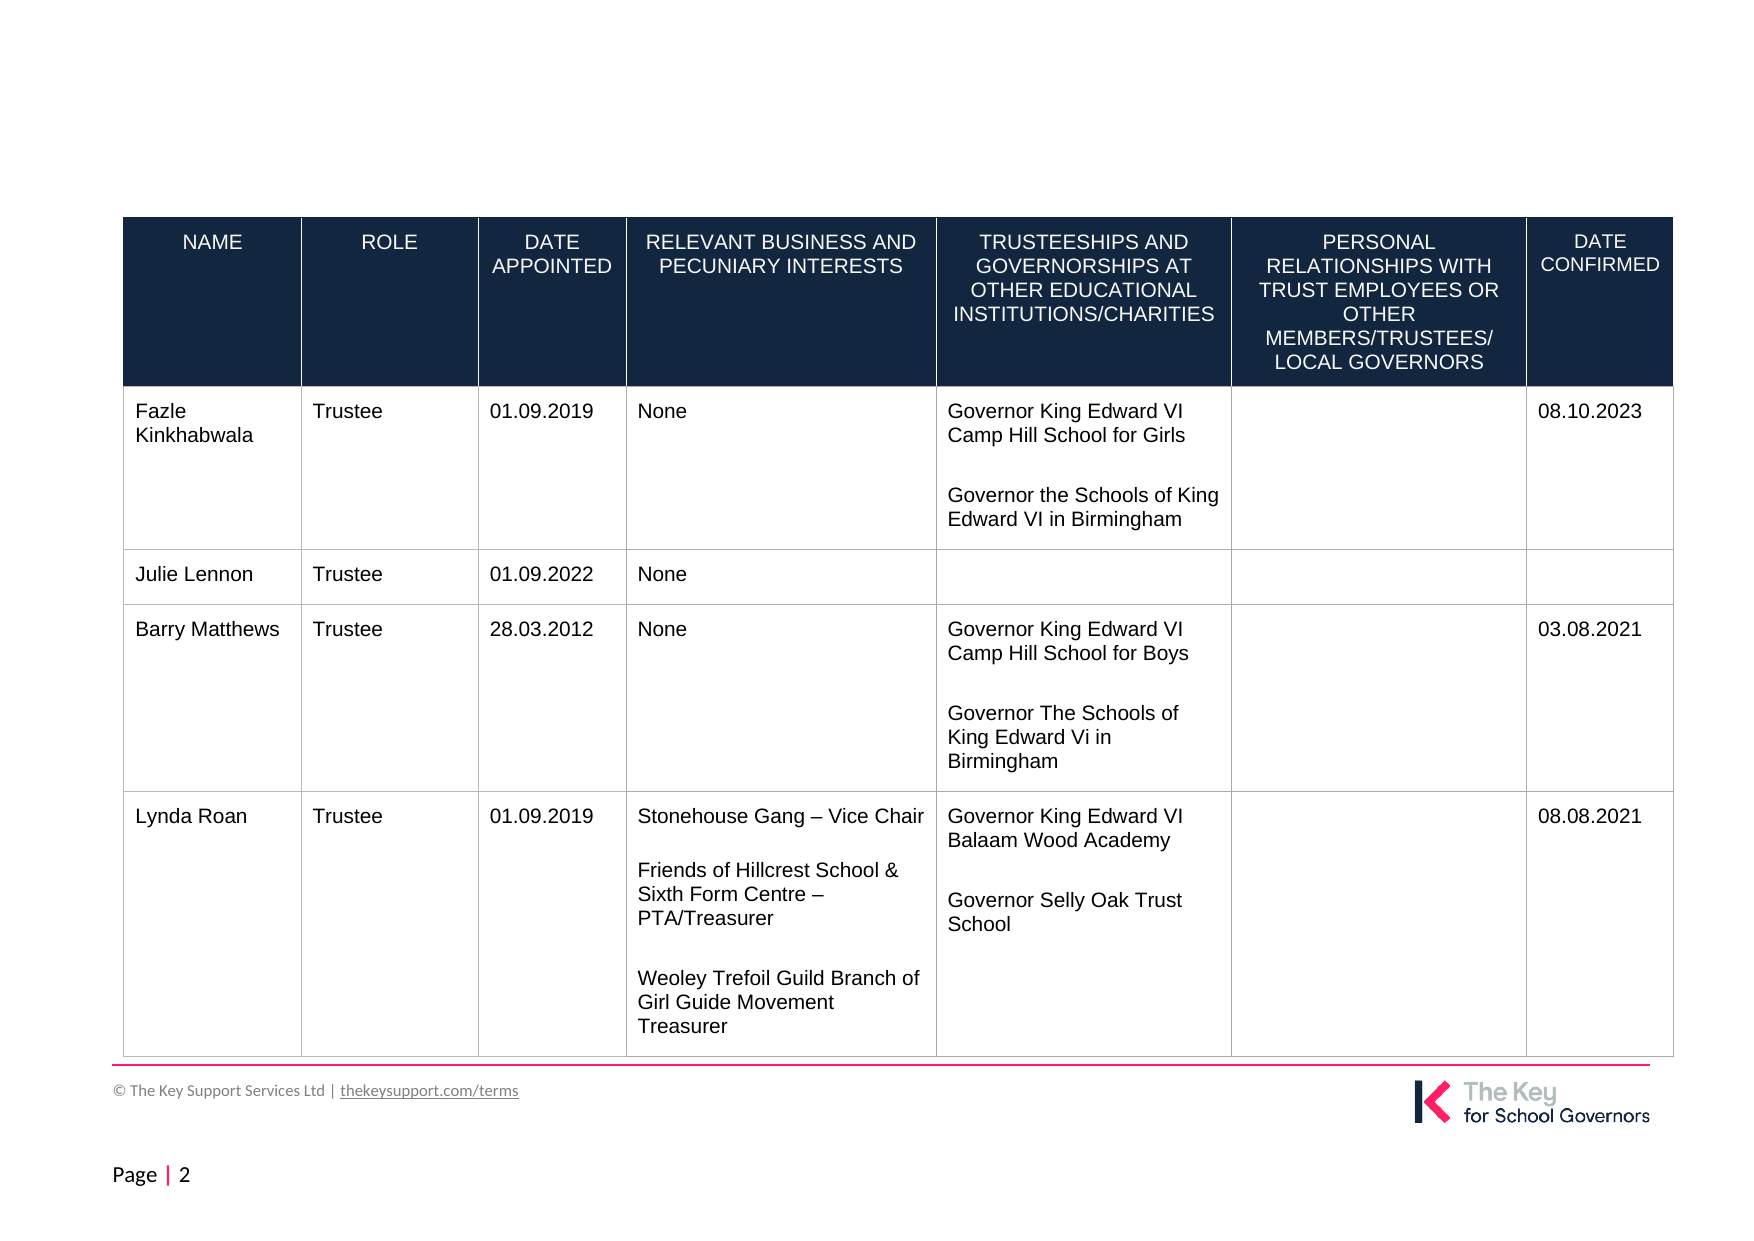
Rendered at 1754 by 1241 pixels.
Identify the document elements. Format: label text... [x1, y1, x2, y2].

table_cell 08.10.2023 [1527, 387, 1673, 549]
table_cell [937, 550, 1231, 603]
table_cell [1232, 550, 1526, 603]
table_cell Lynda Roan [124, 792, 301, 1056]
table_cell [1232, 792, 1526, 1056]
table_cell 28.03.2012 [479, 605, 626, 791]
table_cell [1232, 387, 1526, 549]
table_cell Trustee [302, 550, 478, 603]
table_cell Trustee [302, 387, 478, 549]
table_cell Governor King Edward VI Balaam Wood Academy Governor Selly Oak Trust School [937, 792, 1231, 1056]
table_cell 08.08.2021 [1527, 792, 1673, 1056]
table_cell Governor King Edward VI Camp Hill School for Girls Governor the Schools of King Edward VI in Birmingham [937, 387, 1231, 549]
table_cell 03.08.2021 [1527, 605, 1673, 791]
table_cell 01.09.2022 [479, 550, 626, 603]
table_cell None [627, 550, 936, 603]
table_header date appointed [479, 218, 626, 386]
table_header personal relationships with trust employees or other members/trustees/ local governors [1231, 217, 1527, 386]
table_header role [302, 218, 478, 386]
table_cell Governor King Edward VI Camp Hill School for Boys Governor The Schools of King Edward Vi in Birmingham [937, 605, 1231, 791]
table_cell Barry Matthews [124, 605, 301, 791]
table_cell Trustee [302, 605, 478, 791]
table_cell None [627, 387, 936, 549]
table_header relevant business and pecuniary interests [627, 217, 936, 386]
table_header trusteeships and governorships at other educational institutions/charities [936, 217, 1231, 386]
table_cell 01.09.2019 [479, 792, 626, 1056]
table_cell [1527, 550, 1673, 603]
table_cell 01.09.2019 [479, 387, 626, 549]
table_header date confirmed [1527, 217, 1673, 386]
table_cell Julie Lennon [124, 550, 301, 603]
table_cell Stonehouse Gang – Vice Chair Friends of Hillcrest School & Sixth Form Centre – PTA/Treasurer Weoley Trefoil Guild Branch of Girl Guide Movement Treasurer [627, 792, 936, 1056]
table_cell Trustee [302, 792, 478, 1056]
table_cell Fazle Kinkhabwala [124, 387, 301, 549]
picture [1414, 1080, 1650, 1123]
table_header Name [124, 218, 301, 386]
table_cell None [627, 605, 936, 791]
table_cell [1232, 605, 1526, 791]
